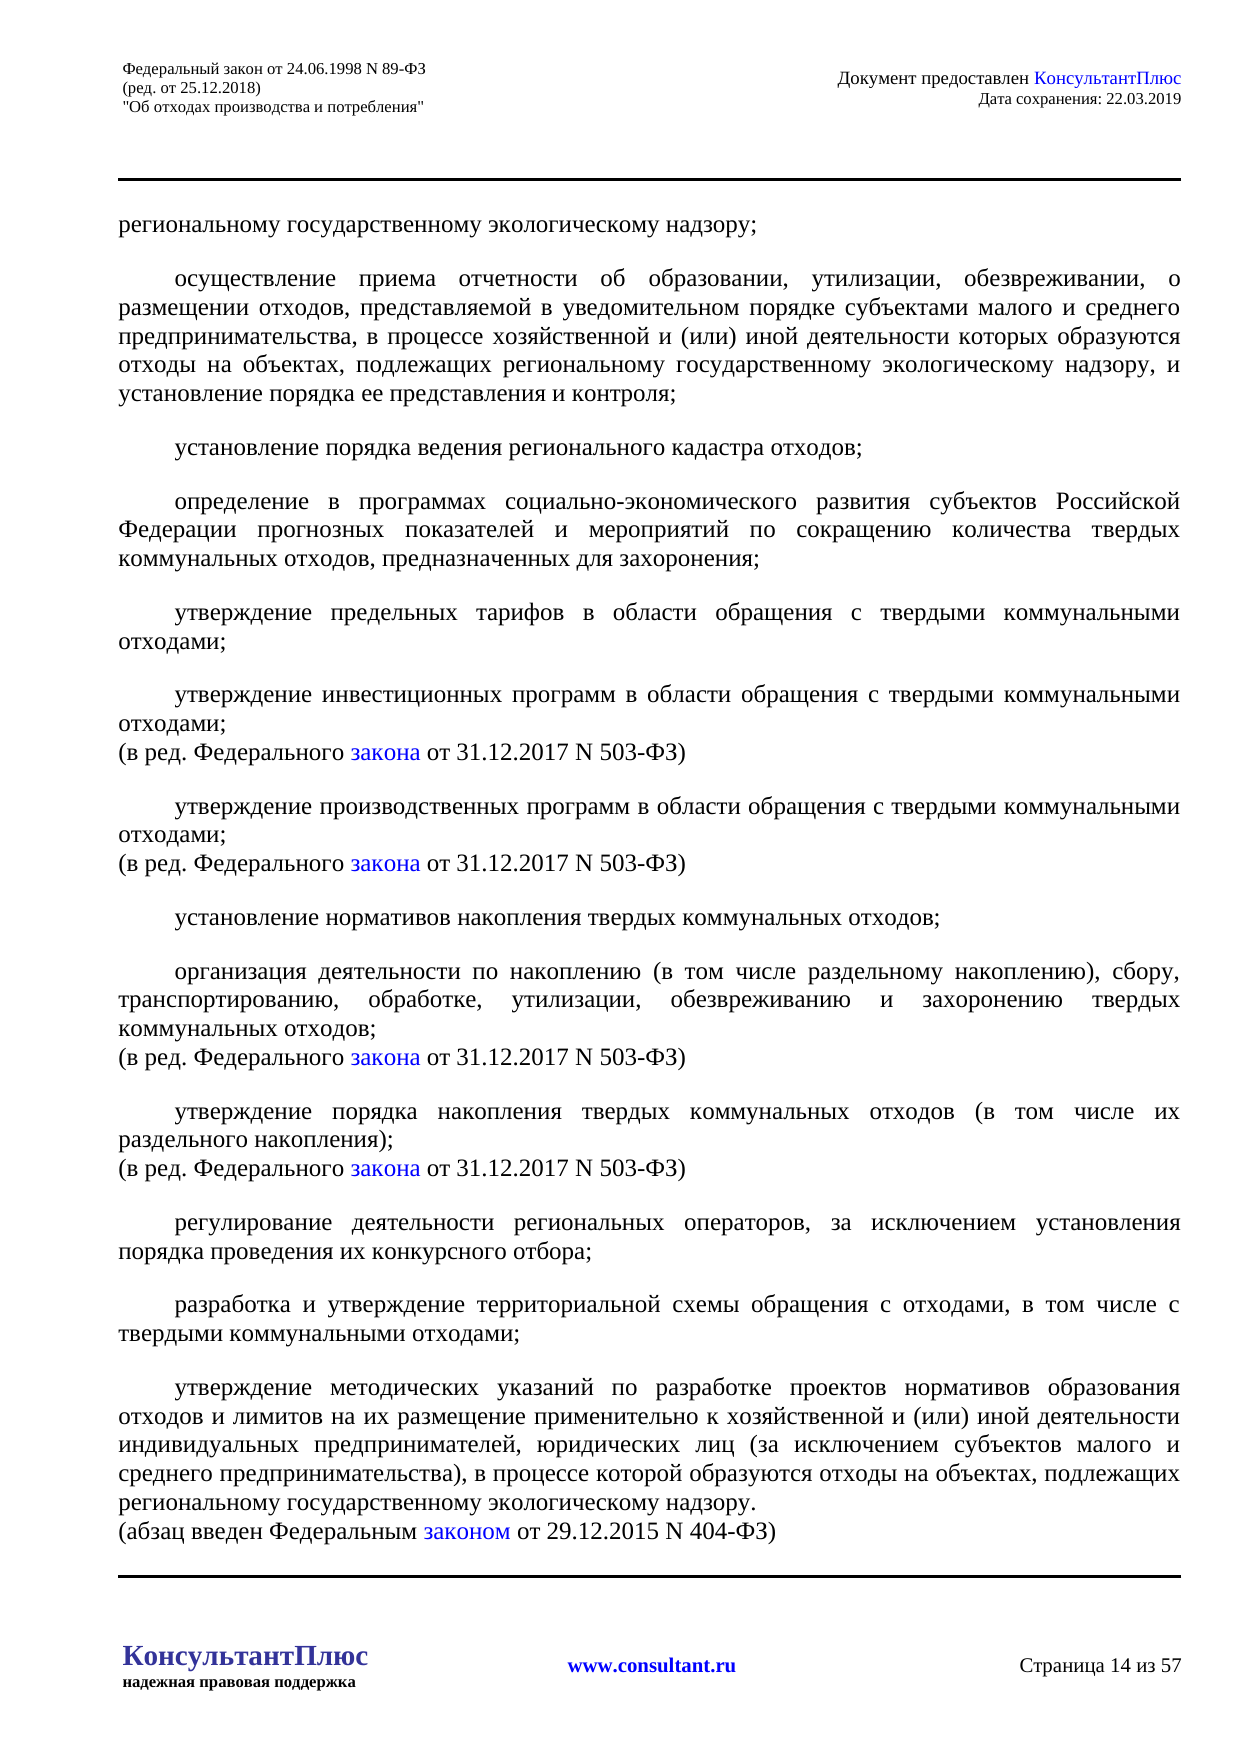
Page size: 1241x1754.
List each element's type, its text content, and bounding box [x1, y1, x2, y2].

text регулирование деятельности региональных операторов, за исключением установления порядка проведения их конкурсного отбора; [118, 1207, 1181, 1264]
text утверждение методических указаний по разработке проектов нормативов образования отходов и лимитов на их размещение применительно к хозяйственной и (или) иной деятельности индивидуальных предпринимателей, юридических лиц (за исключением субъектов малого и среднего предпринимательства), в процессе которой образуются отходы на объектах, подлежащих региональному государственному экологическому надзору. [118, 1372, 1181, 1516]
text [118, 209, 1181, 238]
text установление нормативов накопления твердых коммунальных отходов; [118, 902, 1181, 931]
text (в ред. Федерального закона от 31.12.2017 N 503-ФЗ) [118, 848, 1181, 877]
text утверждение порядка накопления твердых коммунальных отходов (в том числе их раздельного накопления); [118, 1096, 1181, 1153]
text разработка и утверждение территориальной схемы обращения с отходами, в том числе с твердыми коммунальными отходами; [118, 1289, 1181, 1347]
text (абзац введен Федеральным законом от 29.12.2015 N 404-ФЗ) [118, 1516, 1181, 1544]
text (в ред. Федерального закона от 31.12.2017 N 503-ФЗ) [118, 1153, 1181, 1182]
text (в ред. Федерального закона от 31.12.2017 N 503-ФЗ) [118, 1042, 1181, 1071]
text установление порядка ведения регионального кадастра отходов; [118, 432, 1181, 461]
text (в ред. Федерального закона от 31.12.2017 N 503-ФЗ) [118, 737, 1181, 766]
text определение в программах социально-экономического развития субъектов Российской Федерации прогнозных показателей и мероприятий по сокращению количества твердых коммунальных отходов, предназначенных для захоронения; [118, 486, 1181, 572]
text организация деятельности по накоплению (в том числе раздельному накоплению), сбору, транспортированию, обработке, утилизации, обезвреживанию и захоронению твердых коммунальных отходов; [118, 956, 1181, 1042]
text утверждение производственных программ в области обращения с твердыми коммунальными отходами; [118, 791, 1181, 848]
text осуществление приема отчетности об образовании, утилизации, обезвреживании, о размещении отходов, представляемой в уведомительном порядке субъектами малого и среднего предпринимательства, в процессе хозяйственной и (или) иной деятельности которых образуются отходы на объектах, подлежащих региональному государственному экологическому надзору, и установление порядка ее представления и контроля; [118, 263, 1181, 407]
text утверждение инвестиционных программ в области обращения с твердыми коммунальными отходами; [118, 679, 1181, 737]
text утверждение предельных тарифов в области обращения с твердыми коммунальными отходами; [118, 597, 1181, 654]
